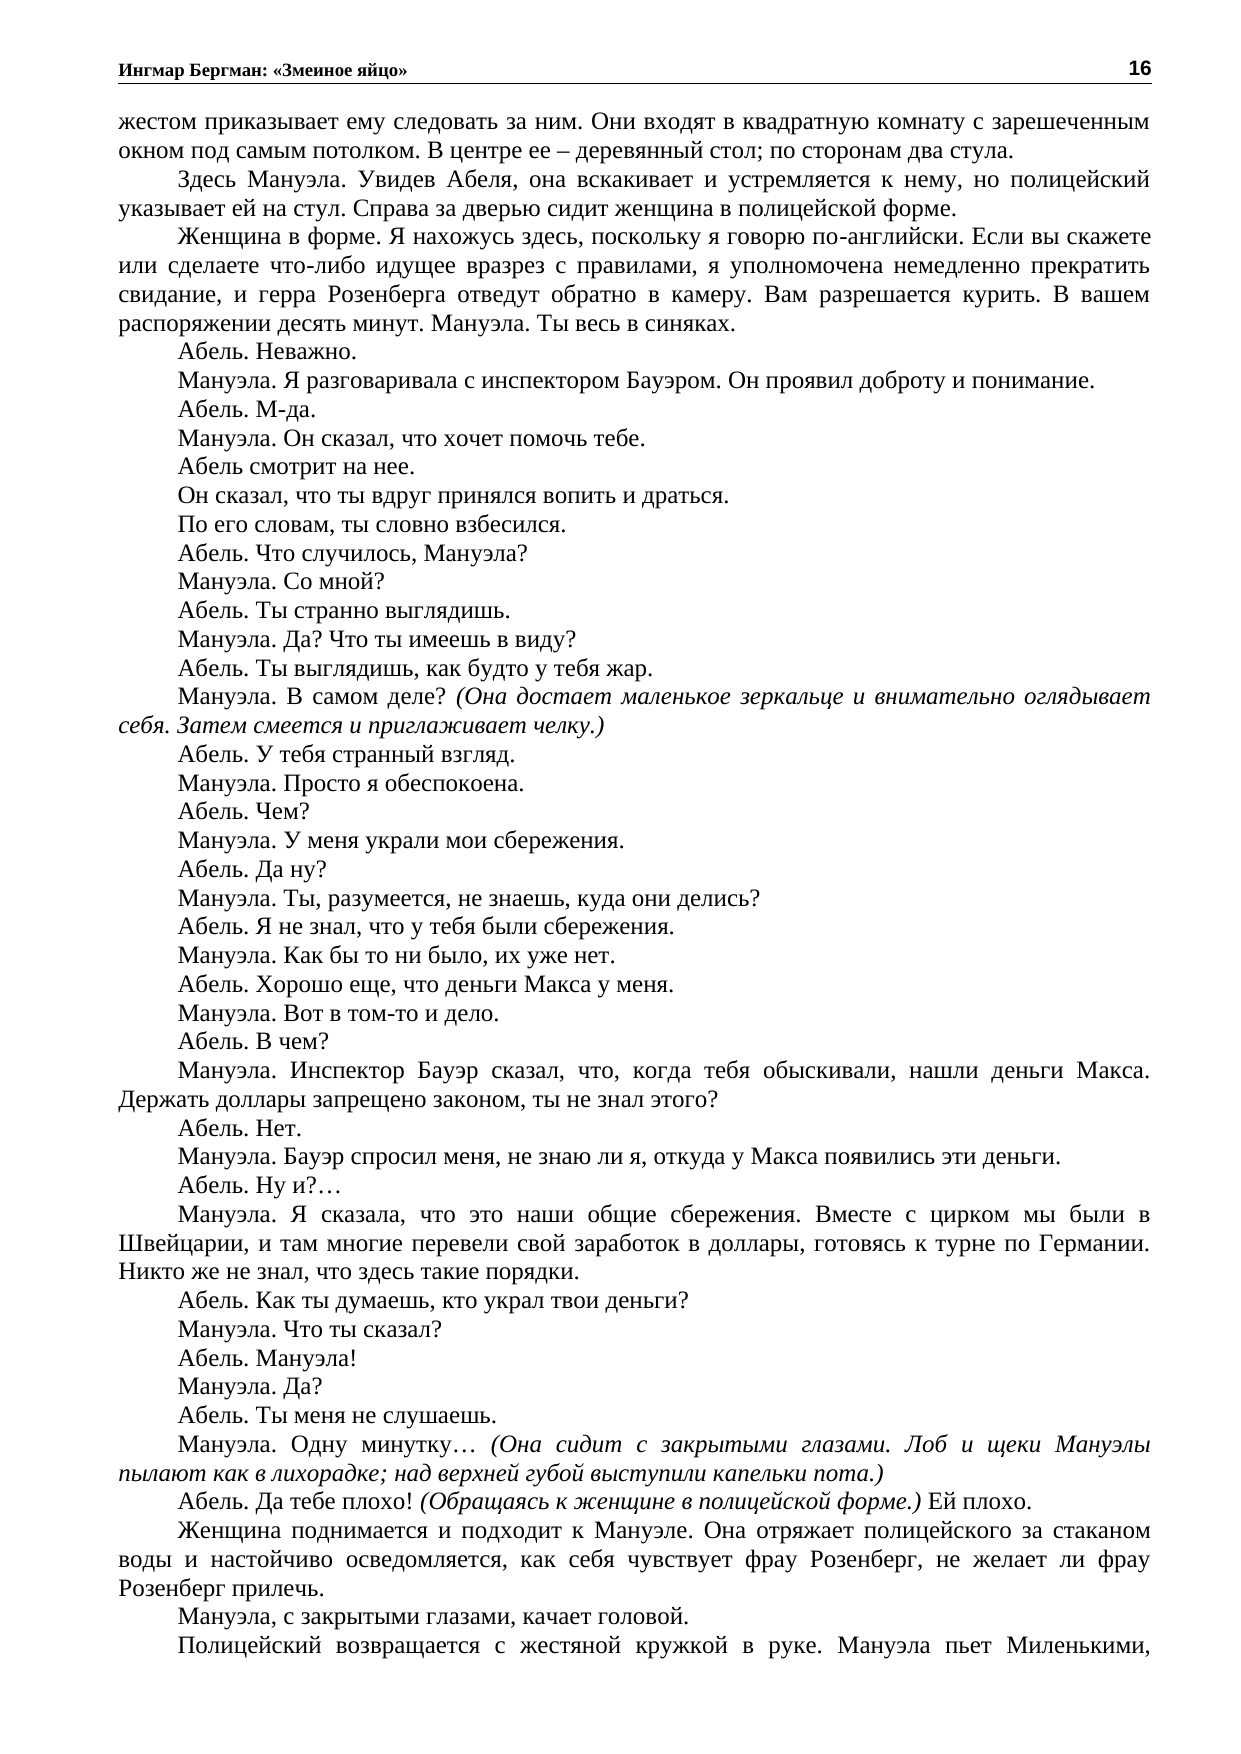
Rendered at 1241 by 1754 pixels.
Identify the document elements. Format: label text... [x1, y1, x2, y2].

text Абель. В чем? [118, 1026, 1152, 1055]
text Женщина в форме. Я нахожусь здесь, поскольку я говорю по-английски. Если вы скажете или сделаете что-либо идущее вразрез с правилами, я уполномочена немедленно прекратить свидание, и герра Розенберга отведут обратно в камеру. Вам разрешается курить. В вашем распоряжении десять минут. Мануэла. Ты весь в синяках. [118, 221, 1152, 336]
text Мануэла. Да? Что ты имеешь в виду? [118, 624, 1152, 653]
text Мануэла. Да? [118, 1371, 1152, 1400]
text Мануэла. Со мной? [118, 566, 1152, 595]
text Мануэла. Как бы то ни было, их уже нет. [118, 940, 1152, 969]
text Мануэла. Я сказала, что это наши общие сбережения. Вместе с цирком мы были в Швейцарии, и там многие перевели свой заработок в доллары, готовясь к турне по Германии. Никто же не знал, что здесь такие порядки. [118, 1199, 1152, 1285]
text Мануэла. Вот в том-то и дело. [118, 998, 1152, 1026]
text Здесь Мануэла. Увидев Абеля, она вскакивает и устремляется к нему, но полицейский указывает ей на стул. Справа за дверью сидит женщина в полицейской форме. [118, 164, 1152, 221]
text Абель. Ты странно выглядишь. [118, 595, 1152, 624]
text Абель. Что случилось, Мануэла? [118, 538, 1152, 566]
text Мануэла. Он сказал, что хочет помочь тебе. [118, 423, 1152, 451]
text Абель. Ты меня не слушаешь. [118, 1400, 1152, 1429]
text Абель. Как ты думаешь, кто украл твои деньги? [118, 1285, 1152, 1314]
text Абель. Нет. [118, 1113, 1152, 1141]
text Абель. Чем? [118, 796, 1152, 825]
text Абель. У тебя странный взгляд. [118, 739, 1152, 768]
text Мануэла. Ты, разумеется, не знаешь, куда они делись? [118, 883, 1152, 911]
text Абель. Мануэла! [118, 1343, 1152, 1371]
text Абель. Да ну? [118, 854, 1152, 883]
text По его словам, ты словно взбесился. [118, 509, 1152, 538]
text Абель. Ну и?… [118, 1170, 1152, 1199]
text Абель. Неважно. [118, 336, 1152, 365]
text Он сказал, что ты вдруг принялся вопить и драться. [118, 480, 1152, 509]
text Мануэла, с закрытыми глазами, качает головой. [118, 1601, 1152, 1630]
text Абель. Ты выглядишь, как будто у тебя жар. [118, 653, 1152, 681]
text Мануэла. Инспектор Бауэр сказал, что, когда тебя обыскивали, нашли деньги Макса. Держать доллары запрещено законом, ты не знал этого? [118, 1055, 1152, 1113]
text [118, 1630, 1152, 1659]
text Мануэла. Просто я обеспокоена. [118, 768, 1152, 796]
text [118, 106, 1152, 164]
text Мануэла. В самом деле? (Она достает маленькое зеркальце и внимательно оглядывает себя. Затем смеется и приглаживает челку.) [118, 681, 1152, 739]
text Абель. Хорошо еще, что деньги Макса у меня. [118, 969, 1152, 998]
text Мануэла. Я разговаривала с инспектором Бауэром. Он проявил доброту и понимание. [118, 365, 1152, 394]
text Женщина поднимается и подходит к Мануэле. Она отряжает полицейского за стаканом воды и настойчиво осведомляется, как себя чувствует фрау Розенберг, не желает ли фрау Розенберг прилечь. [118, 1515, 1152, 1601]
text Мануэла. У меня украли мои сбережения. [118, 825, 1152, 854]
text Абель. Я не знал, что у тебя были сбережения. [118, 911, 1152, 940]
text Мануэла. Что ты сказал? [118, 1314, 1152, 1343]
text Абель смотрит на нее. [118, 451, 1152, 480]
text Абель. Да тебе плохо! (Обращаясь к женщине в полицейской форме.) Ей плохо. [118, 1486, 1152, 1515]
text Абель. М-да. [118, 394, 1152, 423]
text Мануэла. Одну минутку… (Она сидит с закрытыми глазами. Лоб и щеки Мануэлы пылают как в лихорадке; над верхней губой выступили капельки пота.) [118, 1429, 1152, 1486]
text Мануэла. Бауэр спросил меня, не знаю ли я, откуда у Макса появились эти деньги. [118, 1141, 1152, 1170]
